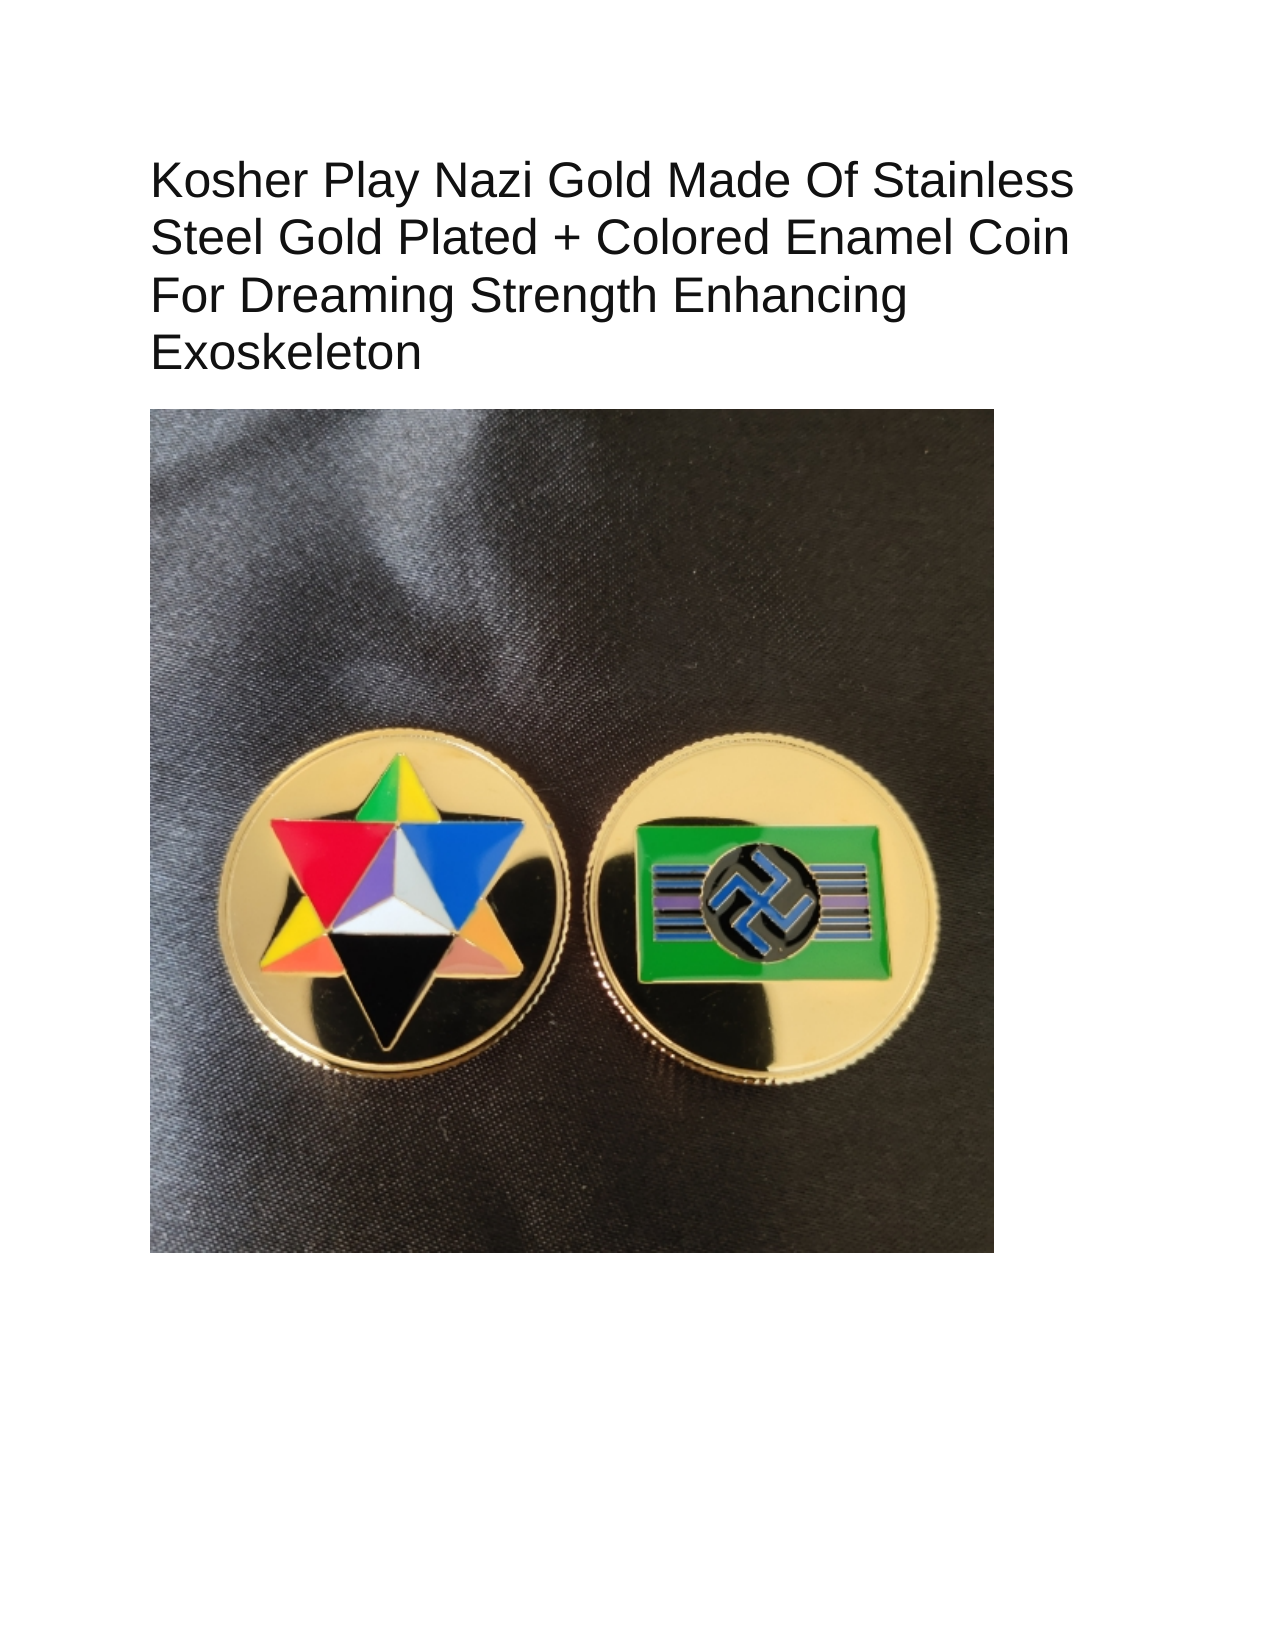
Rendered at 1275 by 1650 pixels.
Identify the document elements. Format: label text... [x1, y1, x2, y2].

picture [150, 409, 994, 1253]
text Kosher Play Nazi Gold Made Of Stainless Steel Gold Plated + Colored Enamel Coin For Dreaming Strength Enhancing Exoskeleton [150, 150, 1125, 380]
